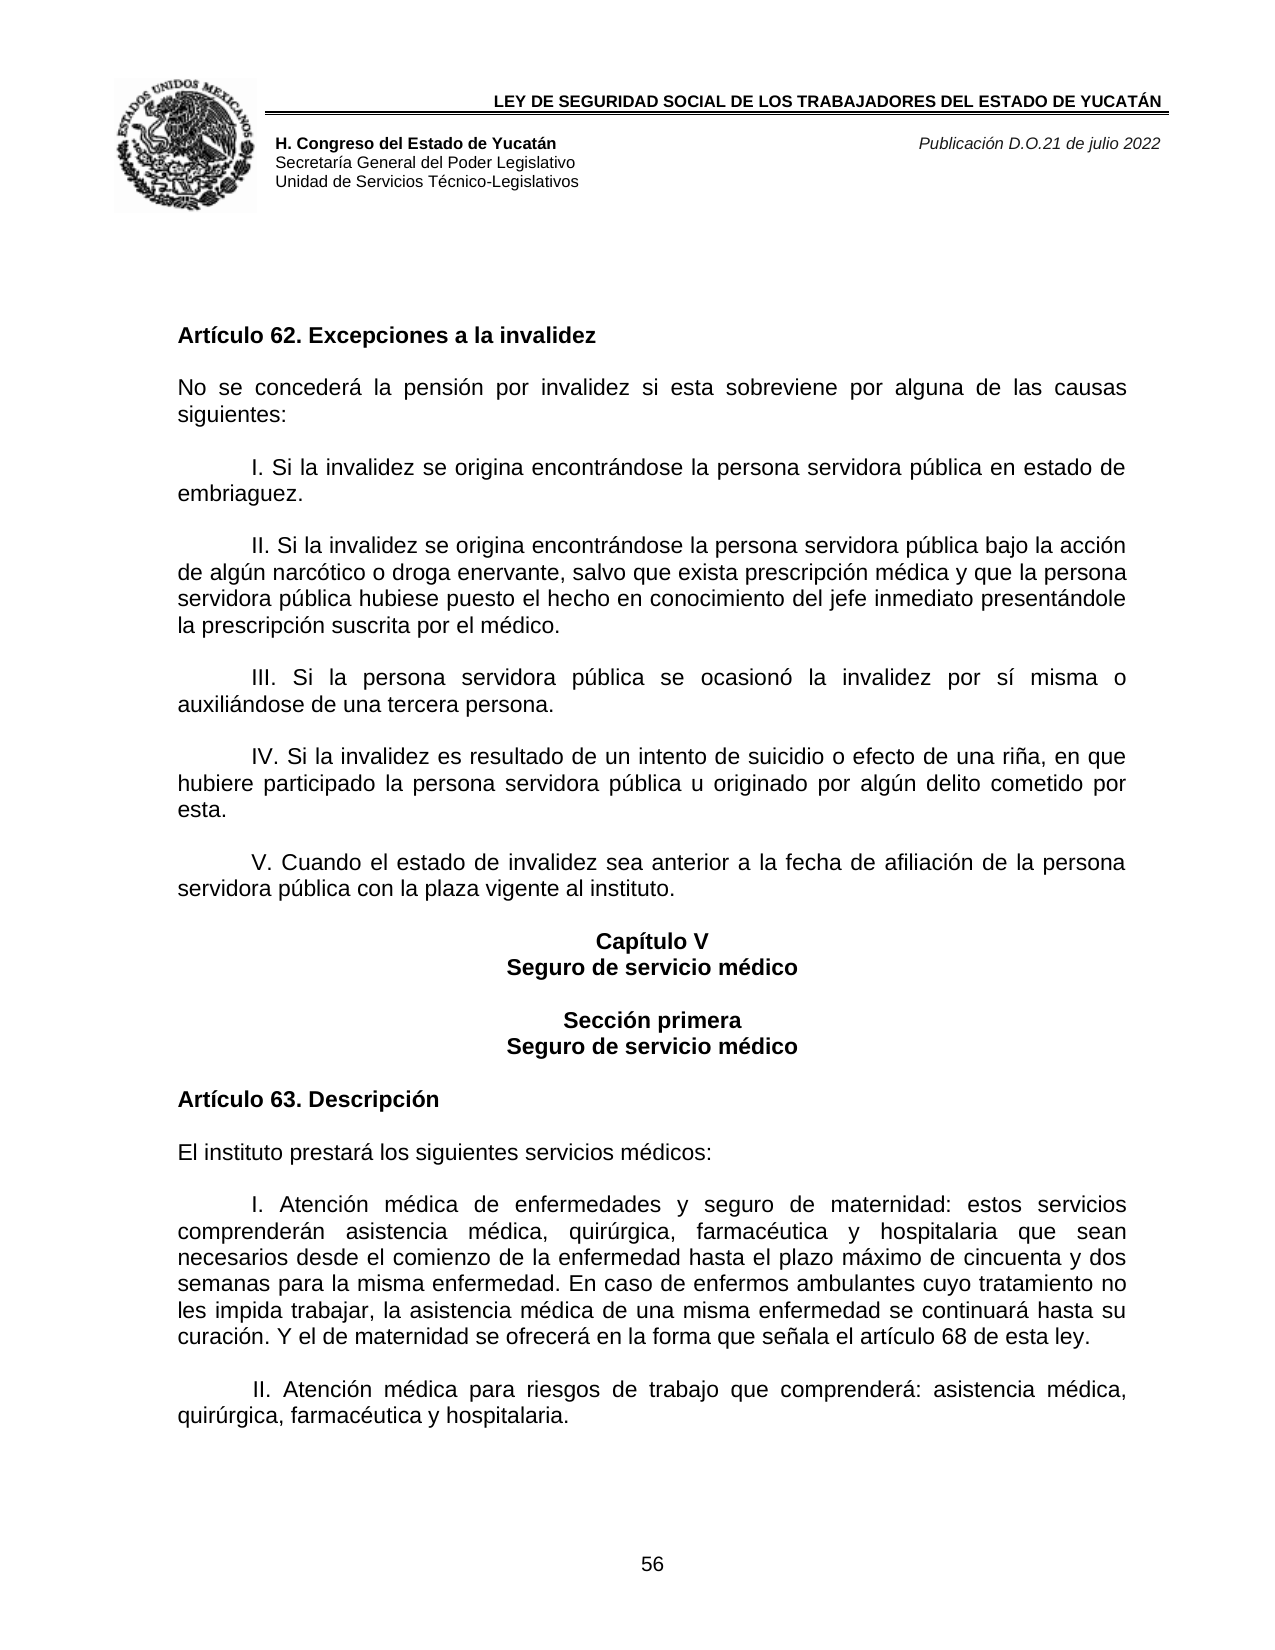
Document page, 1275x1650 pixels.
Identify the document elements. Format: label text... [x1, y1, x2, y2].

text Capítulo V Seguro de servicio médico [177, 928, 1127, 981]
text I. Atención médica de enfermedades y seguro de maternidad: estos servicios comprenderán asistencia médica, quirúrgica, farmacéutica y hospitalaria que sean necesarios desde el comienzo de la enfermedad hasta el plazo máximo de cincuenta y dos semanas para la misma enfermedad. En caso de enfermos ambulantes cuyo tratamiento no les impida trabajar, la asistencia médica de una misma enfermedad se continuará hasta su curación. Y el de maternidad se ofrecerá en la forma que señala el artículo 68 de esta ley. [177, 1191, 1127, 1349]
text II. Si la invalidez se origina encontrándose la persona servidora pública bajo la acción de algún narcótico o droga enervante, salvo que exista prescripción médica y que la persona servidora pública hubiese puesto el hecho en conocimiento del jefe inmediato presentándole la prescripción suscrita por el médico. [177, 532, 1127, 638]
text Sección primera Seguro de servicio médico [177, 1007, 1127, 1059]
text III. Si la persona servidora pública se ocasionó la invalidez por sí misma o auxiliándose de una tercera persona. [177, 664, 1127, 717]
text No se concederá la pensión por invalidez si esta sobreviene por alguna de las causas siguientes: [177, 374, 1127, 427]
text Artículo 62. Excepciones a la invalidez [177, 322, 1127, 348]
text V. Cuando el estado de invalidez sea anterior a la fecha de afiliación de la persona servidora pública con la plaza vigente al instituto. [177, 849, 1127, 901]
text I. Si la invalidez se origina encontrándose la persona servidora pública en estado de embriaguez. [177, 453, 1127, 506]
text IV. Si la invalidez es resultado de un intento de suicidio o efecto de una riña, en que hubiere participado la persona servidora pública u originado por algún delito cometido por esta. [177, 743, 1127, 822]
text Artículo 63. Descripción [177, 1086, 1127, 1112]
text II. Atención médica para riesgos de trabajo que comprenderá: asistencia médica, quirúrgica, farmacéutica y hospitalaria. [177, 1376, 1127, 1428]
text El instituto prestará los siguientes servicios médicos: [177, 1139, 1127, 1165]
